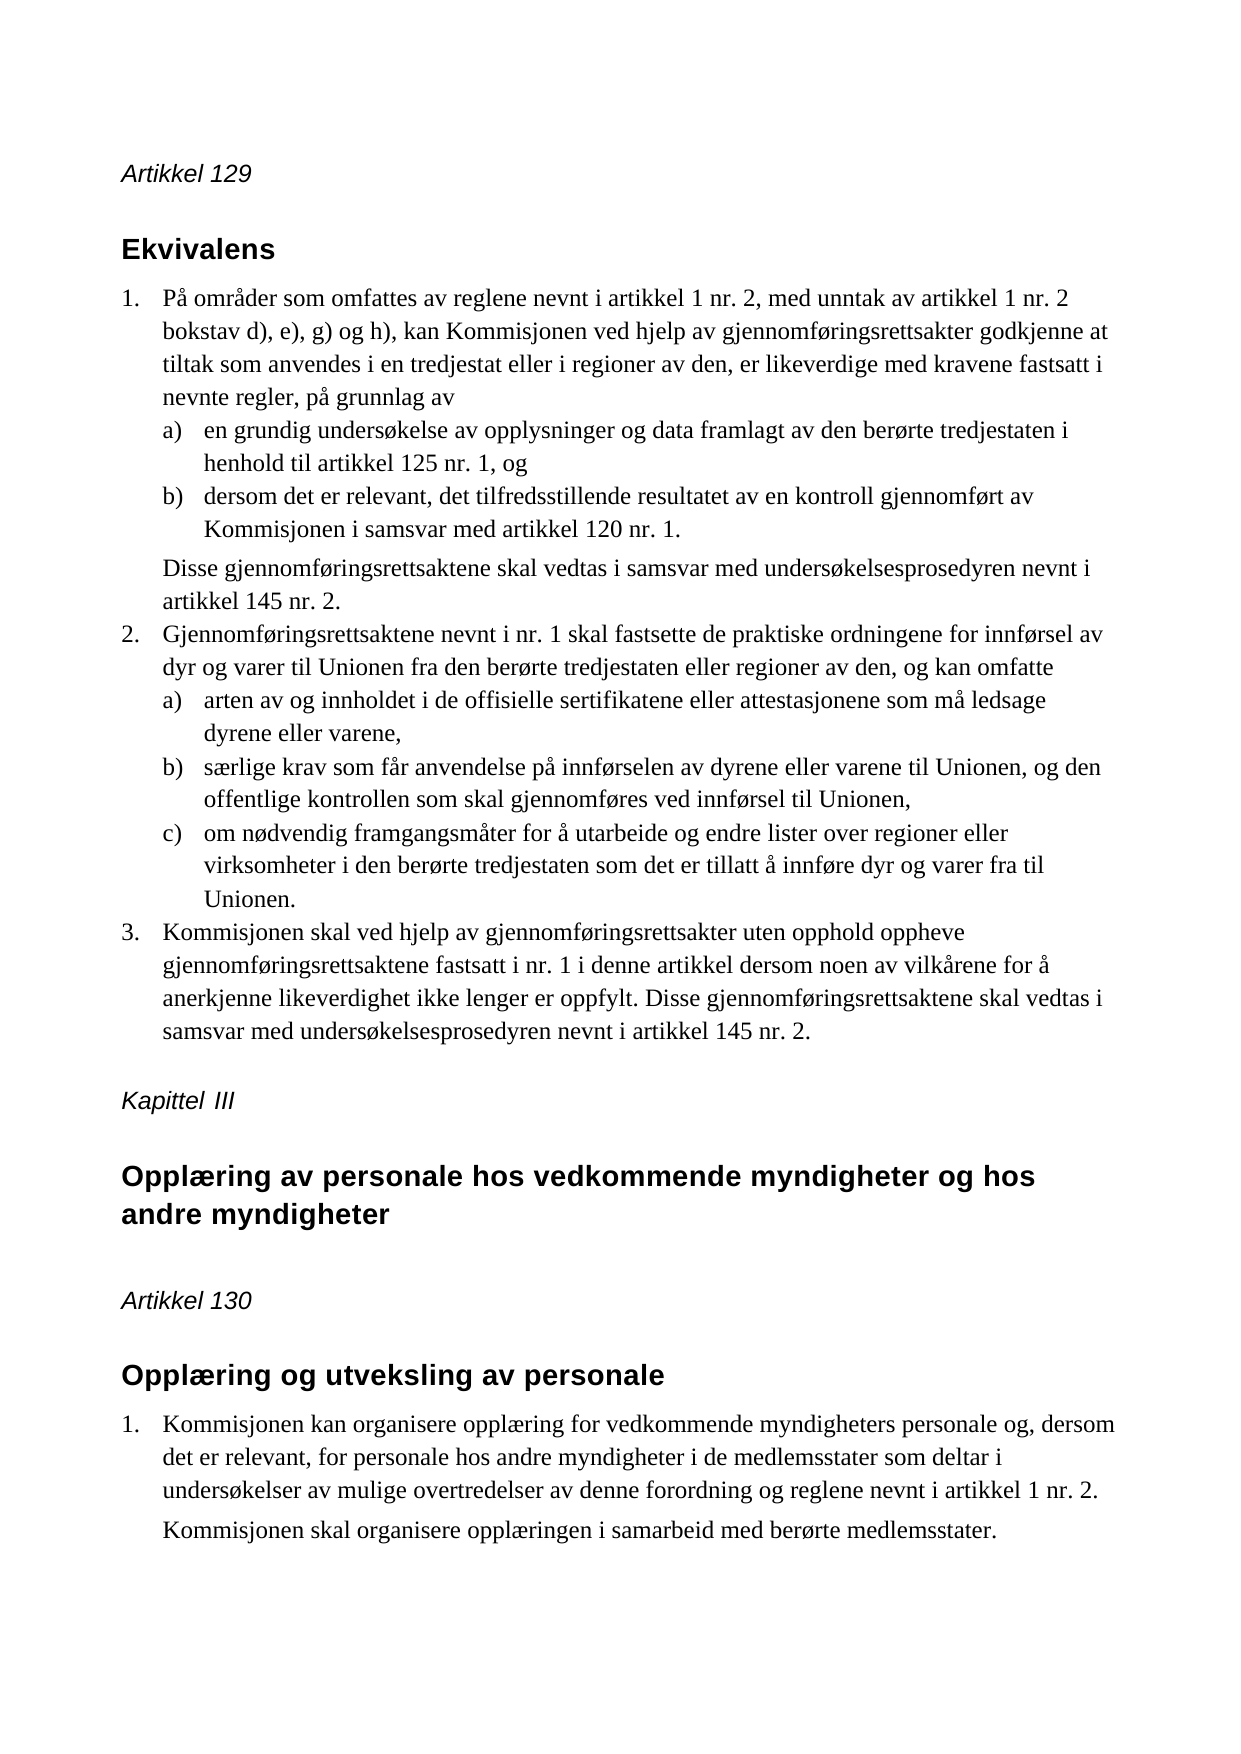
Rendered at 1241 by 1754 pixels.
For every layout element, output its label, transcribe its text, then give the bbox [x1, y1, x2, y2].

subtitle Opplæring av personale hos vedkommende myndigheter og hos andre myndigheter [121, 1159, 1119, 1231]
text Artikkel 130 [121, 1286, 1119, 1314]
list 1. På områder som omfattes av reglene nevnt i artikkel 1 nr. 2, med unntak av artikkel 1 nr. 2 bokstav d), e), g) og h), kan Kommisjonen ved hjelp av gjennomføringsrettsakter godkjenne at tiltak som anvendes i en tredjestat eller i regioner av den, er likeverdige med kravene fastsatt i nevnte regler, på grunnlag av [121, 283, 1119, 411]
list 2. Gjennomføringsrettsaktene nevnt i nr. 1 skal fastsette de praktiske ordningene for innførsel av dyr og varer til Unionen fra den berørte tredjestaten eller regioner av den, og kan omfatte [121, 619, 1119, 681]
list c) om nødvendig framgangsmåter for å utarbeide og endre lister over regioner eller virksomheter i den berørte tredjestaten som det er tillatt å innføre dyr og varer fra til Unionen. [162, 818, 1119, 912]
list Kommisjonen skal organisere opplæringen i samarbeid med berørte medlemsstater. [162, 1515, 1119, 1543]
text Artikkel 129 [121, 159, 1119, 188]
list a) arten av og innholdet i de offisielle sertifikatene eller attestasjonene som må ledsage dyrene eller varene, [162, 686, 1119, 747]
list b) særlige krav som får anvendelse på innførselen av dyrene eller varene til Unionen, og den offentlige kontrollen som skal gjennomføres ved innførsel til Unionen, [162, 752, 1119, 813]
list 3. Kommisjonen skal ved hjelp av gjennomføringsrettsakter uten opphold oppheve gjennomføringsrettsaktene fastsatt i nr. 1 i denne artikkel dersom noen av vilkårene for å anerkjenne likeverdighet ikke lenger er oppfylt. Disse gjennomføringsrettsaktene skal vedtas i samsvar med undersøkelsesprosedyren nevnt i artikkel 145 nr. 2. [121, 917, 1119, 1044]
subtitle Opplæring og utveksling av personale [121, 1358, 1119, 1392]
list Disse gjennomføringsrettsaktene skal vedtas i samsvar med undersøkelsesprosedyren nevnt i artikkel 145 nr. 2. [162, 553, 1119, 615]
list a) en grundig undersøkelse av opplysninger og data framlagt av den berørte tredjestaten i henhold til artikkel 125 nr. 1, og [162, 415, 1119, 477]
subtitle Ekvivalens [121, 232, 1119, 266]
text Kapittel III [121, 1086, 1119, 1115]
list 1. Kommisjonen kan organisere opplæring for vedkommende myndigheters personale og, dersom det er relevant, for personale hos andre myndigheter i de medlemsstater som deltar i undersøkelser av mulige overtredelser av denne forordning og reglene nevnt i artikkel 1 nr. 2. [121, 1409, 1119, 1504]
list b) dersom det er relevant, det tilfredsstillende resultatet av en kontroll gjennomført av Kommisjonen i samsvar med artikkel 120 nr. 1. [162, 481, 1119, 543]
